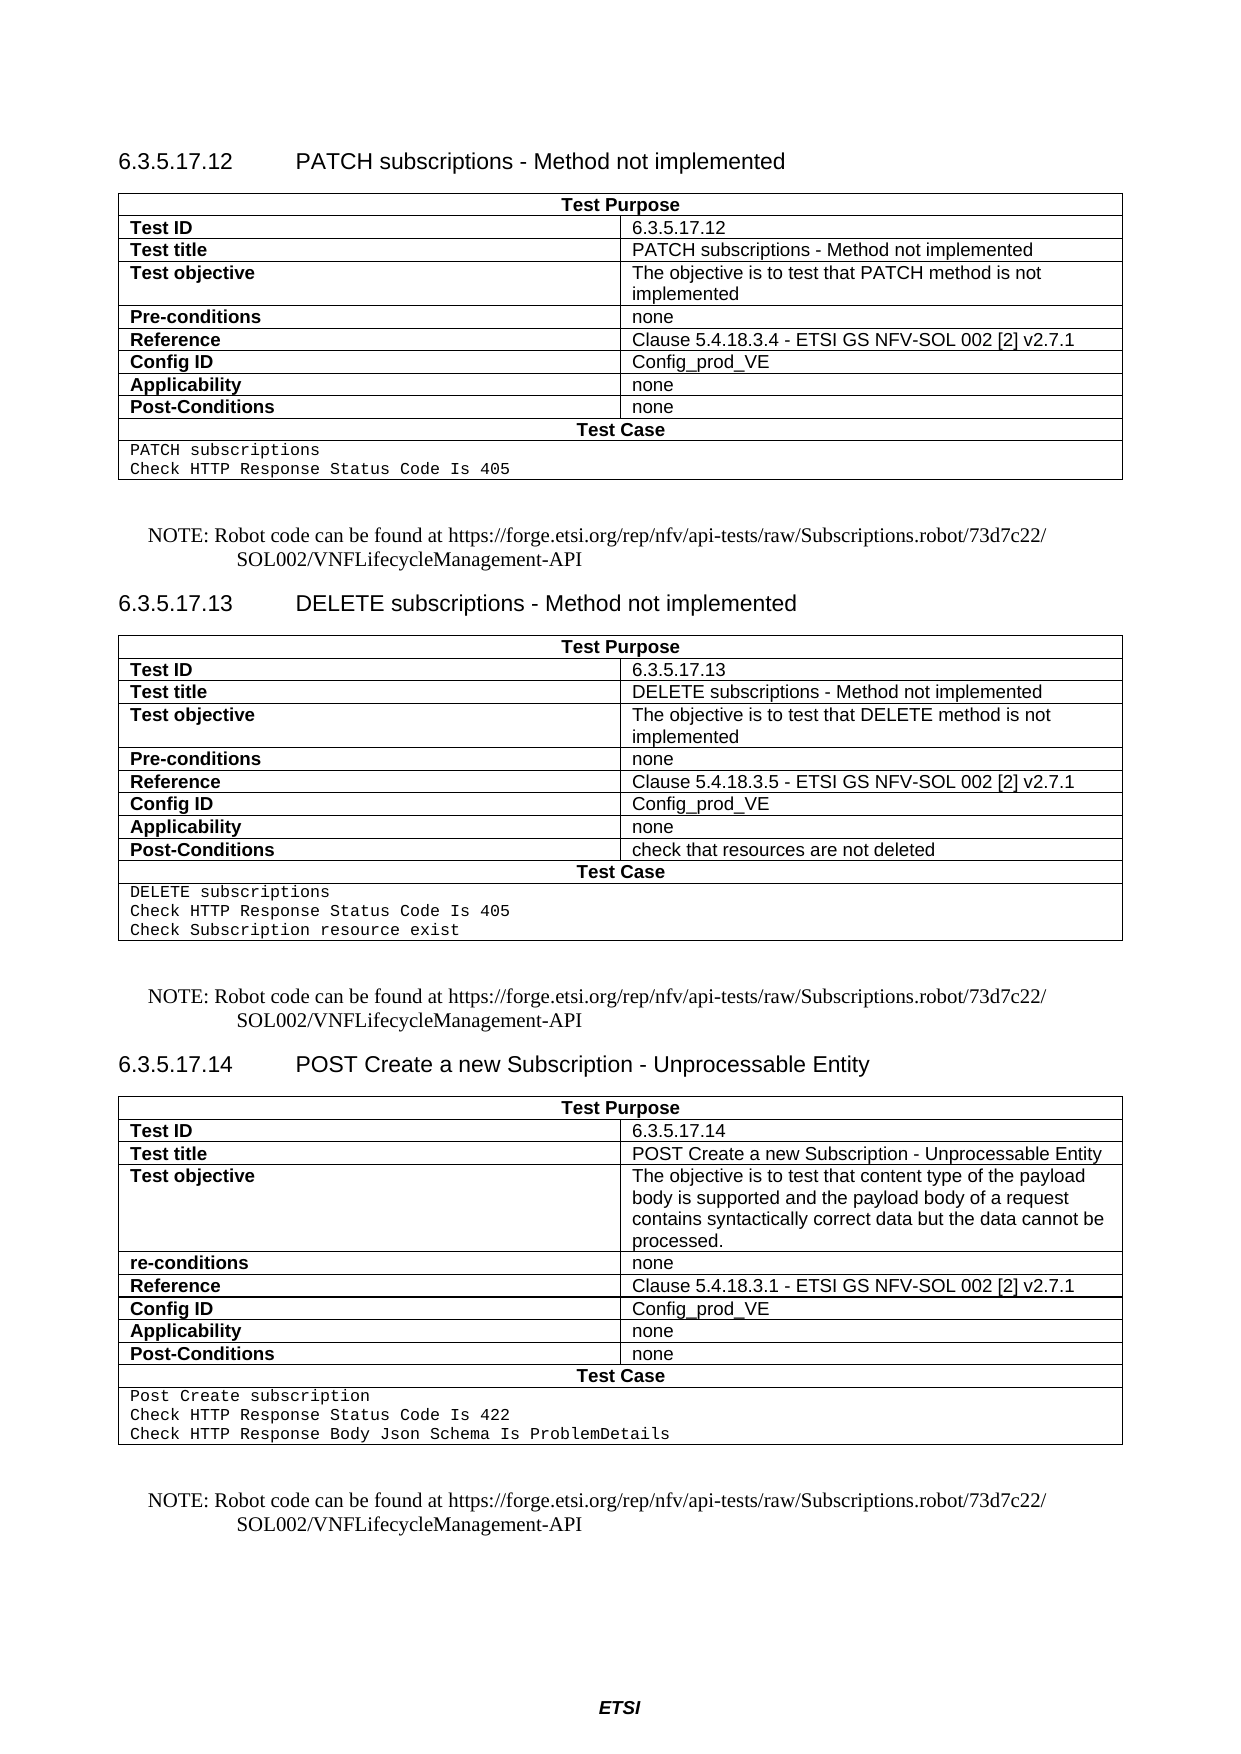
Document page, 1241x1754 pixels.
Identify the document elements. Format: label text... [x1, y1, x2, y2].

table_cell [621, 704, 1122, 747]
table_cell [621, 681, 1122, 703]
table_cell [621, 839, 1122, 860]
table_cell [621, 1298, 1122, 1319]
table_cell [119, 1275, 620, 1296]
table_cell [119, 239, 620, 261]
text NOTE: Robot code can be found at https://forge.etsi.org/rep/nfv/api-tests/raw/Subscriptions.robot/73d7c22/SOL002/VNFLifecycleManagement-API [148, 984, 1122, 1032]
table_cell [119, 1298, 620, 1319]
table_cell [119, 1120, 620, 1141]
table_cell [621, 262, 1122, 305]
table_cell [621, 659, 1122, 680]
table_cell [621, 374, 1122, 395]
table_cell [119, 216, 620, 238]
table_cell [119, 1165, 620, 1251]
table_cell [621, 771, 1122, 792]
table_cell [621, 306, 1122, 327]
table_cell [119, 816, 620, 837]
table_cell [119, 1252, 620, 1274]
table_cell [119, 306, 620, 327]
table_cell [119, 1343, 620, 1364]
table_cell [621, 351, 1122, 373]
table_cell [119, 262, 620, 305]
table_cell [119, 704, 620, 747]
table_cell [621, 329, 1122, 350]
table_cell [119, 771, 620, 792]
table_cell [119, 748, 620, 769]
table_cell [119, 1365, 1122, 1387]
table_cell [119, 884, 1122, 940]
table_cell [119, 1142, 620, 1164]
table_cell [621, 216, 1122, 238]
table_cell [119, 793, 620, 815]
text NOTE: Robot code can be found at https://forge.etsi.org/rep/nfv/api-tests/raw/Subscriptions.robot/73d7c22/SOL002/VNFLifecycleManagement-API [148, 1488, 1122, 1536]
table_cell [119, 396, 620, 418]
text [148, 523, 1122, 571]
subtitle 6.3.5.17.12 PATCH subscriptions - Method not implemented [118, 148, 1122, 174]
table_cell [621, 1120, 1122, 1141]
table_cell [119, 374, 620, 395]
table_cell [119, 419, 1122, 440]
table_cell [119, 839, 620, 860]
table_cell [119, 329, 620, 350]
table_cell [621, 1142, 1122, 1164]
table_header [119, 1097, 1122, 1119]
subtitle 6.3.5.17.14 POST Create a new Subscription - Unprocessable Entity [118, 1051, 1122, 1077]
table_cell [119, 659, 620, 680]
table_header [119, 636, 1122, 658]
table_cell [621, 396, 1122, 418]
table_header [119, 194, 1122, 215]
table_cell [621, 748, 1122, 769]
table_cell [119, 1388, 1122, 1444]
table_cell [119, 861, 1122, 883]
subtitle 6.3.5.17.13 DELETE subscriptions - Method not implemented [118, 590, 1122, 616]
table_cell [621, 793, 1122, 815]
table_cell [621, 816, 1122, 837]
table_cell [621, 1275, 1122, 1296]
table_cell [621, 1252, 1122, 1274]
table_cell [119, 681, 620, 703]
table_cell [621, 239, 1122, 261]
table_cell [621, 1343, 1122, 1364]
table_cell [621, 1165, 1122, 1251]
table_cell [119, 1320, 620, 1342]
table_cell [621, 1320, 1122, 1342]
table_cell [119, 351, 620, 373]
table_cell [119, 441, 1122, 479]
